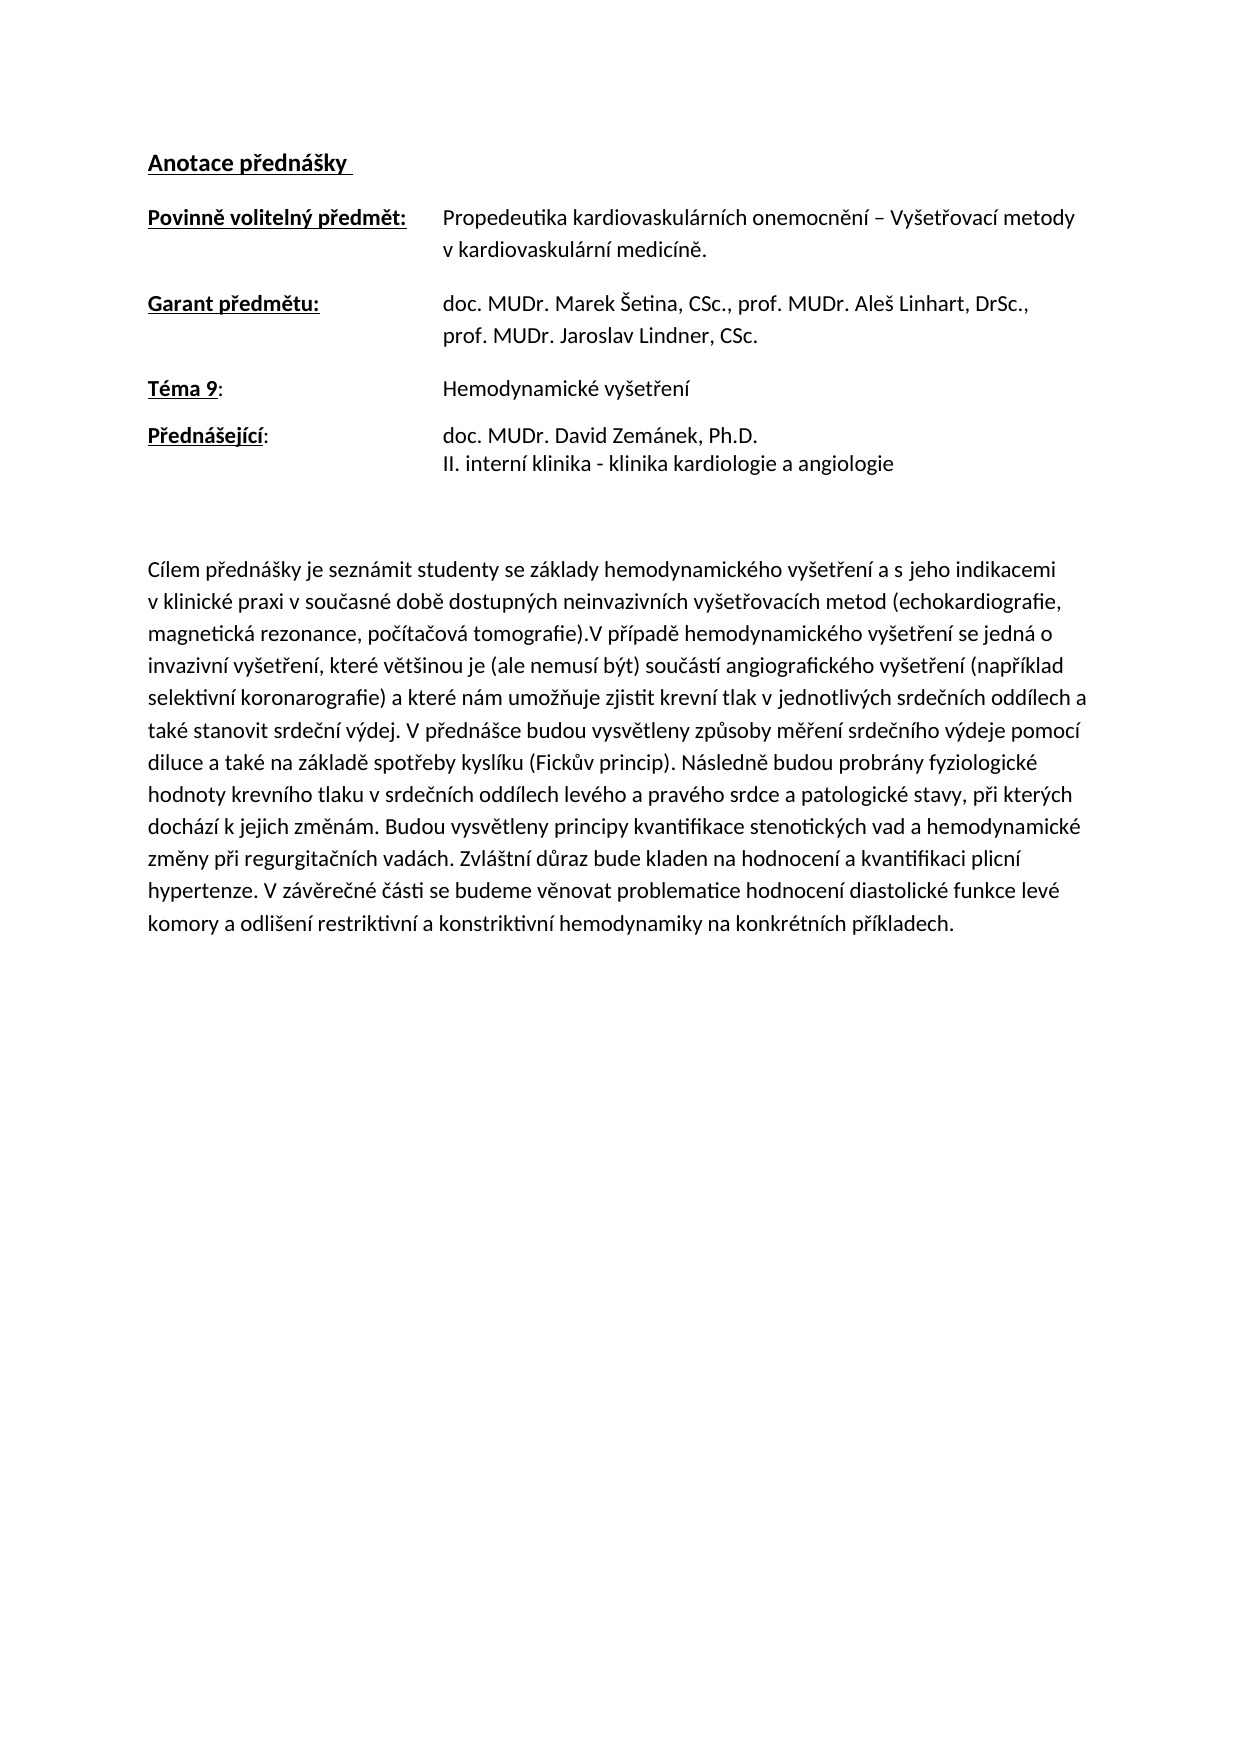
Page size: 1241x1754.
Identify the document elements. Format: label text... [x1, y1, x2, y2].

text Anotace přednášky [148, 148, 1093, 178]
text Přednášející: doc. MUDr. David Zemánek, Ph.D. [148, 421, 1093, 449]
text Cílem přednášky je seznámit studenty se základy hemodynamického vyšetření a s jeho indikacemi v klinické praxi v současné době dostupných neinvazivních vyšetřovacích metod (echokardiografie, magnetická rezonance, počítačová tomografie).V případě hemodynamického vyšetření se jedná o invazivní vyšetření, které většinou je (ale nemusí být) součástí angiografického vyšetření (například selektivní koronarografie) a které nám umožňuje zjistit krevní tlak v jednotlivých srdečních oddílech a také stanovit srdeční výdej. V přednášce budou vysvětleny způsoby měření srdečního výdeje pomocí diluce a také na základě spotřeby kyslíku (Fickův princip). Následně budou probrány fyziologické hodnoty krevního tlaku v srdečních oddílech levého a pravého srdce a patologické stavy, při kterých dochází k jejich změnám. Budou vysvětleny principy kvantifikace stenotických vad a hemodynamické změny při regurgitačních vadách. Zvláštní důraz bude kladen na hodnocení a kvantifikaci plicní hypertenze. V závěrečné části se budeme věnovat problematice hodnocení diastolické funkce levé komory a odlišení restriktivní a konstriktivní hemodynamiky na konkrétních příkladech. [148, 555, 1093, 937]
text II. interní klinika - klinika kardiologie a angiologie [148, 449, 1093, 477]
text Garant předmětu: doc. MUDr. Marek Šetina, CSc., prof. MUDr. Aleš Linhart, DrSc., prof. MUDr. Jaroslav Lindner, CSc. [148, 289, 1093, 349]
text Povinně volitelný předmět: Propedeutika kardiovaskulárních onemocnění – Vyšetřovací metody v kardiovaskulární medicíně. [148, 203, 1093, 264]
text Téma 9: Hemodynamické vyšetření [148, 374, 1093, 402]
